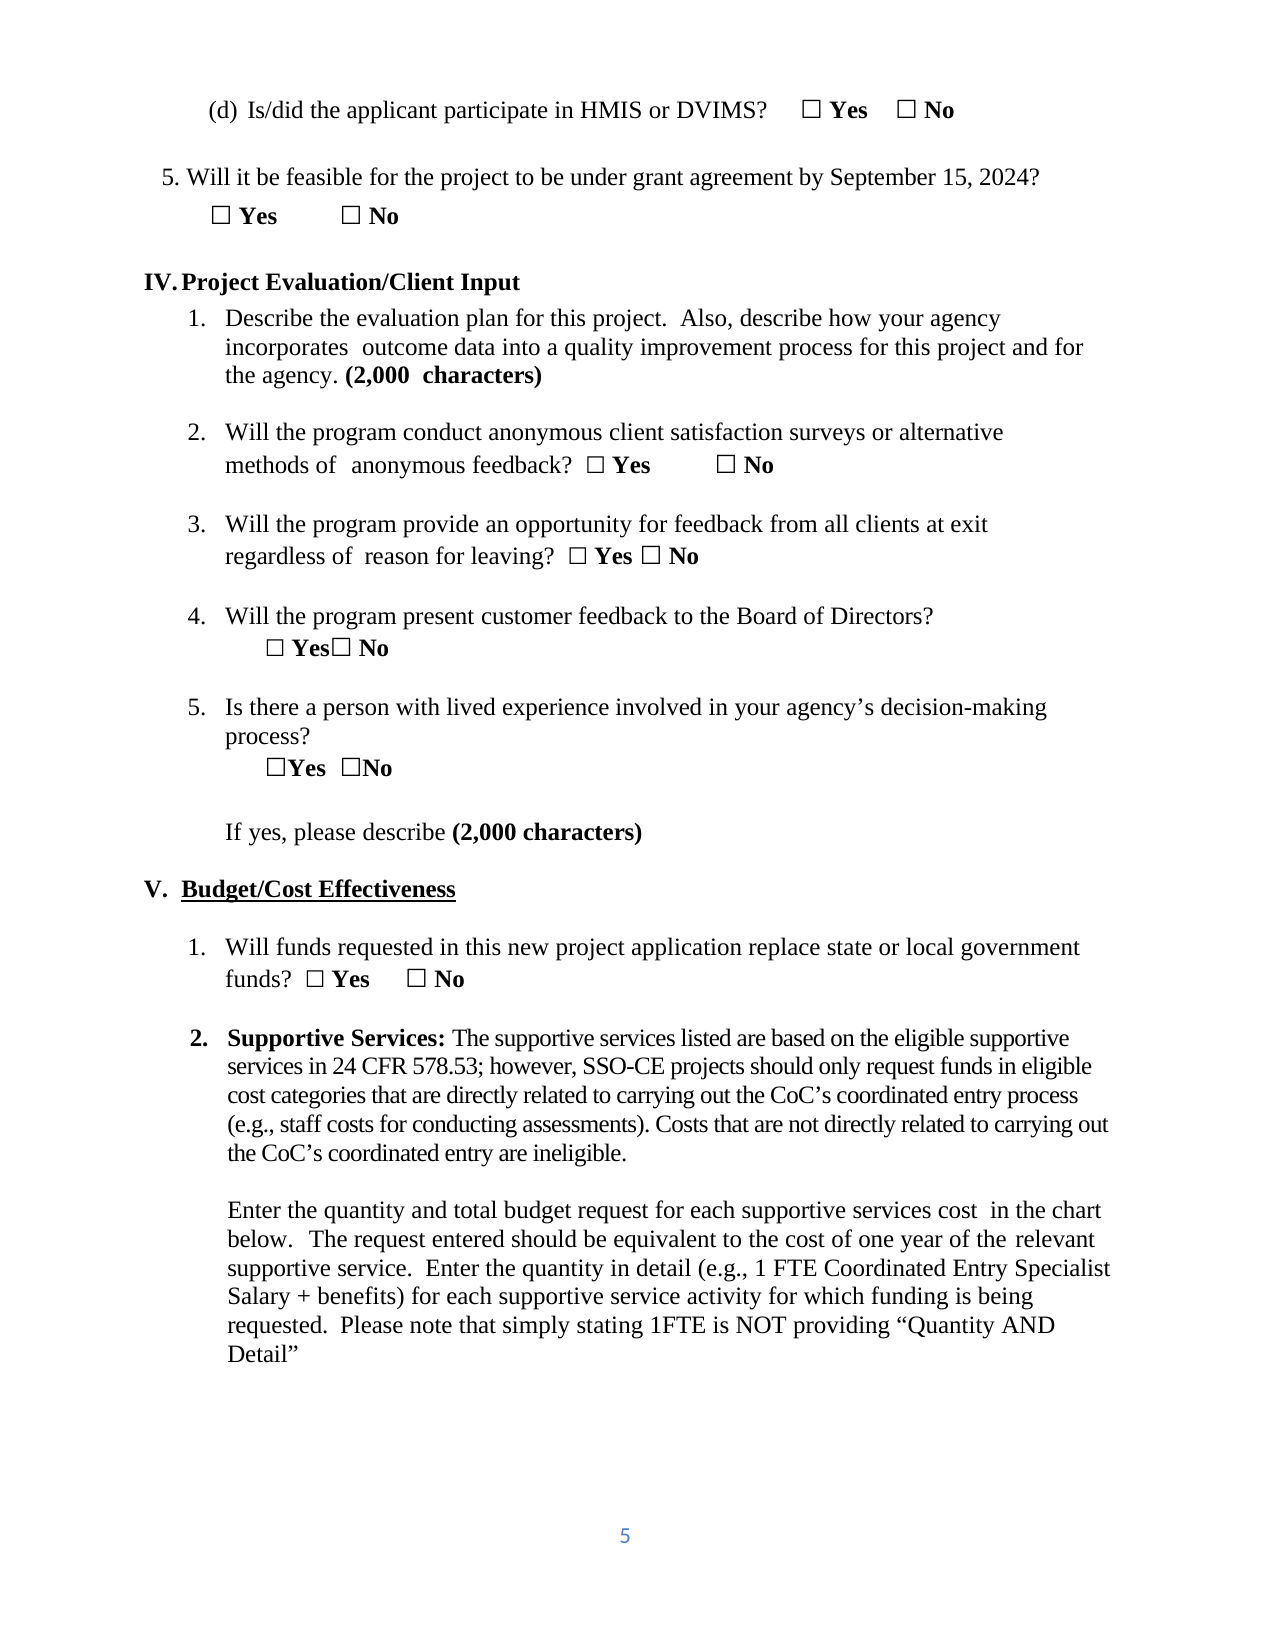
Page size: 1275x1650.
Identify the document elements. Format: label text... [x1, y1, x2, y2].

text 5. Will it be feasible for the project to be under grant agreement by September 15, 2024? [161, 162, 1135, 191]
text Enter the quantity and total budget request for each supportive services cost in the chart below. The request entered should be equivalent to the cost of one year of the relevant supportive service. Enter the quantity in detail (e.g., 1 FTE Coordinated Entry Specialist Salary + benefits) for each supportive service activity for which funding is being requested. Please note that simply stating 1FTE is NOT providing “Quantity AND Detail” [227, 1196, 1124, 1368]
list Will the program present customer feedback to the Board of Directors? [187, 601, 1135, 630]
list Will funds requested in this new project application replace state or local government funds? ☐ Yes ☐ No [187, 932, 1093, 995]
subtitle Budget/Cost Effectiveness [144, 874, 1135, 903]
text 2. Supportive Services: The supportive services listed are based on the eligible supportive services in 24 CFR 578.53; however, SSO-CE projects should only request funds in eligible cost categories that are directly related to carrying out the CoC’s coordinated entry process (e.g., staff costs for conducting assessments). Costs that are not directly related to carrying out the CoC’s coordinated entry are ineligible. [189, 1023, 1124, 1167]
list Is there a person with lived experience involved in your agency’s decision-making process? [187, 692, 1135, 750]
list Will the program conduct anonymous client satisfaction surveys or alternative methods of anonymous feedback? Yes No [187, 417, 1093, 480]
text Yes No [209, 198, 1135, 232]
list Project Evaluation/Client Input [144, 267, 1102, 296]
text If yes, please describe (2,000 characters) [225, 817, 1135, 846]
text Yes No [225, 630, 1135, 664]
list Describe the evaluation plan for this project. Also, describe how your agency incorporates outcome data into a quality improvement process for this project and for the agency. (2,000 characters) [187, 303, 1102, 389]
list Is/did the applicant participate in HMIS or DVIMS? Yes No [208, 92, 1135, 126]
list Will the program provide an opportunity for feedback from all clients at exit regardless of reason for leaving? Yes No [187, 509, 1093, 572]
text Yes No [114, 750, 1135, 783]
